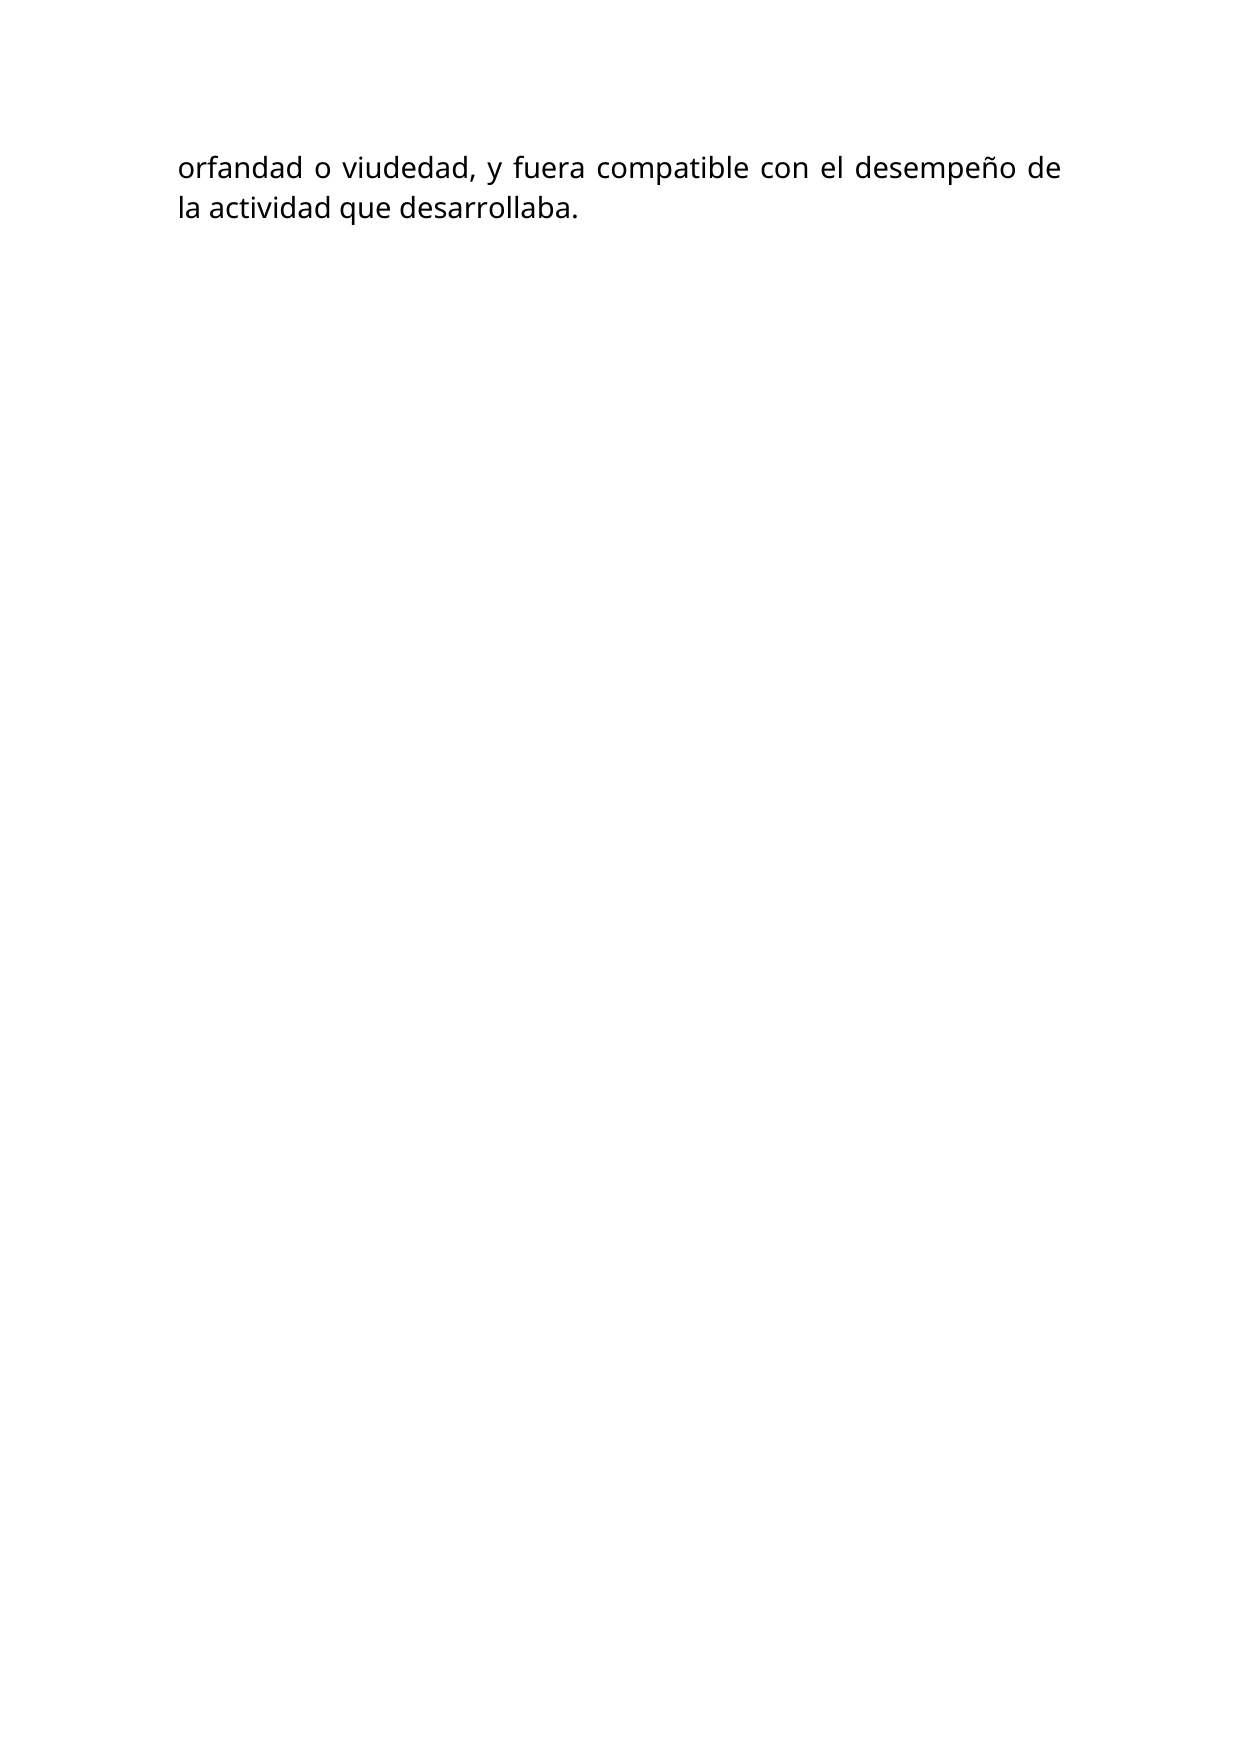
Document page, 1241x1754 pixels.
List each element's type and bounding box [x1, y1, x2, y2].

text [177, 148, 1063, 227]
